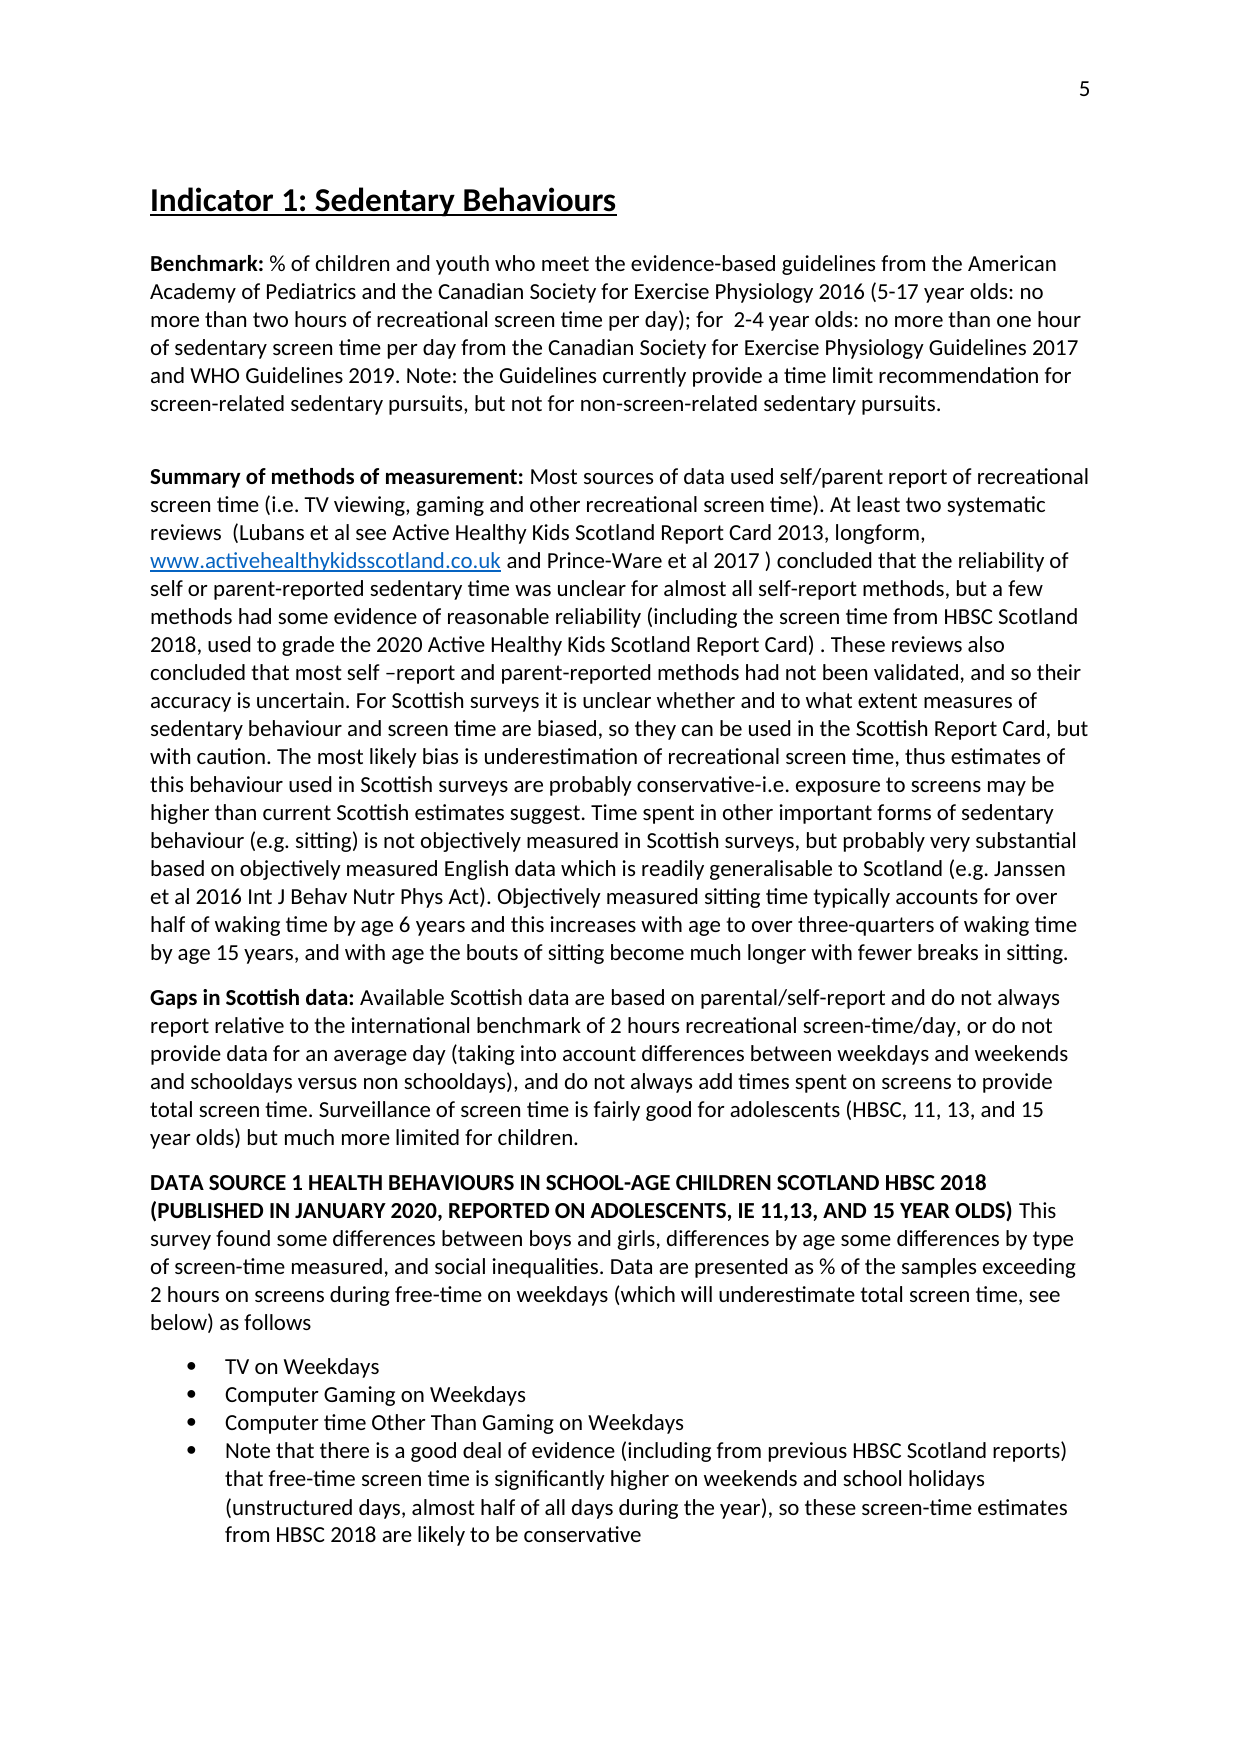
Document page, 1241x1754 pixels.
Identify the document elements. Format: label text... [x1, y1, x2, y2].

list Note that there is a good deal of evidence (including from previous HBSC Scotland reports) that free-time screen time is significantly higher on weekends and school holidays (unstructured days, almost half of all days during the year), so these screen-time estimates from HBSC 2018 are likely to be conservative [187, 1437, 1090, 1549]
text Benchmark: % of children and youth who meet the evidence-based guidelines from the American Academy of Pediatrics and the Canadian Society for Exercise Physiology 2016 (5-17 year olds: no more than two hours of recreational screen time per day); for 2-4 year olds: no more than one hour of sedentary screen time per day from the Canadian Society for Exercise Physiology Guidelines 2017 and WHO Guidelines 2019. Note: the Guidelines currently provide a time limit recommendation for screen-related sedentary pursuits, but not for non-screen-related sedentary pursuits. [150, 249, 1090, 417]
text DATA SOURCE 1 HEALTH BEHAVIOURS IN SCHOOL-AGE CHILDREN SCOTLAND HBSC 2018 (PUBLISHED IN JANUARY 2020, REPORTED ON ADOLESCENTS, IE 11,13, AND 15 YEAR OLDS) This survey found some differences between boys and girls, differences by age some differences by type of screen-time measured, and social inequalities. Data are presented as % of the samples exceeding 2 hours on screens during free-time on weekdays (which will underestimate total screen time, see below) as follows [150, 1168, 1090, 1336]
text Summary of methods of measurement: Most sources of data used self/parent report of recreational screen time (i.e. TV viewing, gaming and other recreational screen time). At least two systematic reviews (Lubans et al see Active Healthy Kids Scotland Report Card 2013, longform, www.activehealthykidsscotland.co.uk and Prince-Ware et al 2017 ) concluded that the reliability of self or parent-reported sedentary time was unclear for almost all self-report methods, but a few methods had some evidence of reasonable reliability (including the screen time from HBSC Scotland 2018, used to grade the 2020 Active Healthy Kids Scotland Report Card) . These reviews also concluded that most self –report and parent-reported methods had not been validated, and so their accuracy is uncertain. For Scottish surveys it is unclear whether and to what extent measures of sedentary behaviour and screen time are biased, so they can be used in the Scottish Report Card, but with caution. The most likely bias is underestimation of recreational screen time, thus estimates of this behaviour used in Scottish surveys are probably conservative-i.e. exposure to screens may be higher than current Scottish estimates suggest. Time spent in other important forms of sedentary behaviour (e.g. sitting) is not objectively measured in Scottish surveys, but probably very substantial based on objectively measured English data which is readily generalisable to Scotland (e.g. Janssen et al 2016 Int J Behav Nutr Phys Act). Objectively measured sitting time typically accounts for over half of waking time by age 6 years and this increases with age to over three-quarters of waking time by age 15 years, and with age the bouts of sitting become much longer with fewer breaks in sitting. [150, 462, 1090, 966]
list Computer Gaming on Weekdays [187, 1381, 1090, 1408]
list TV on Weekdays [187, 1352, 1090, 1381]
text Gaps in Scottish data: Available Scottish data are based on parental/self-report and do not always report relative to the international benchmark of 2 hours recreational screen-time/day, or do not provide data for an average day (taking into account differences between weekdays and weekends and schooldays versus non schooldays), and do not always add times spent on screens to provide total screen time. Surveillance of screen time is fairly good for adolescents (HBSC, 11, 13, and 15 year olds) but much more limited for children. [150, 983, 1090, 1151]
subtitle Indicator 1: Sedentary Behaviours [150, 179, 1090, 220]
list Computer time Other Than Gaming on Weekdays [187, 1408, 1090, 1437]
